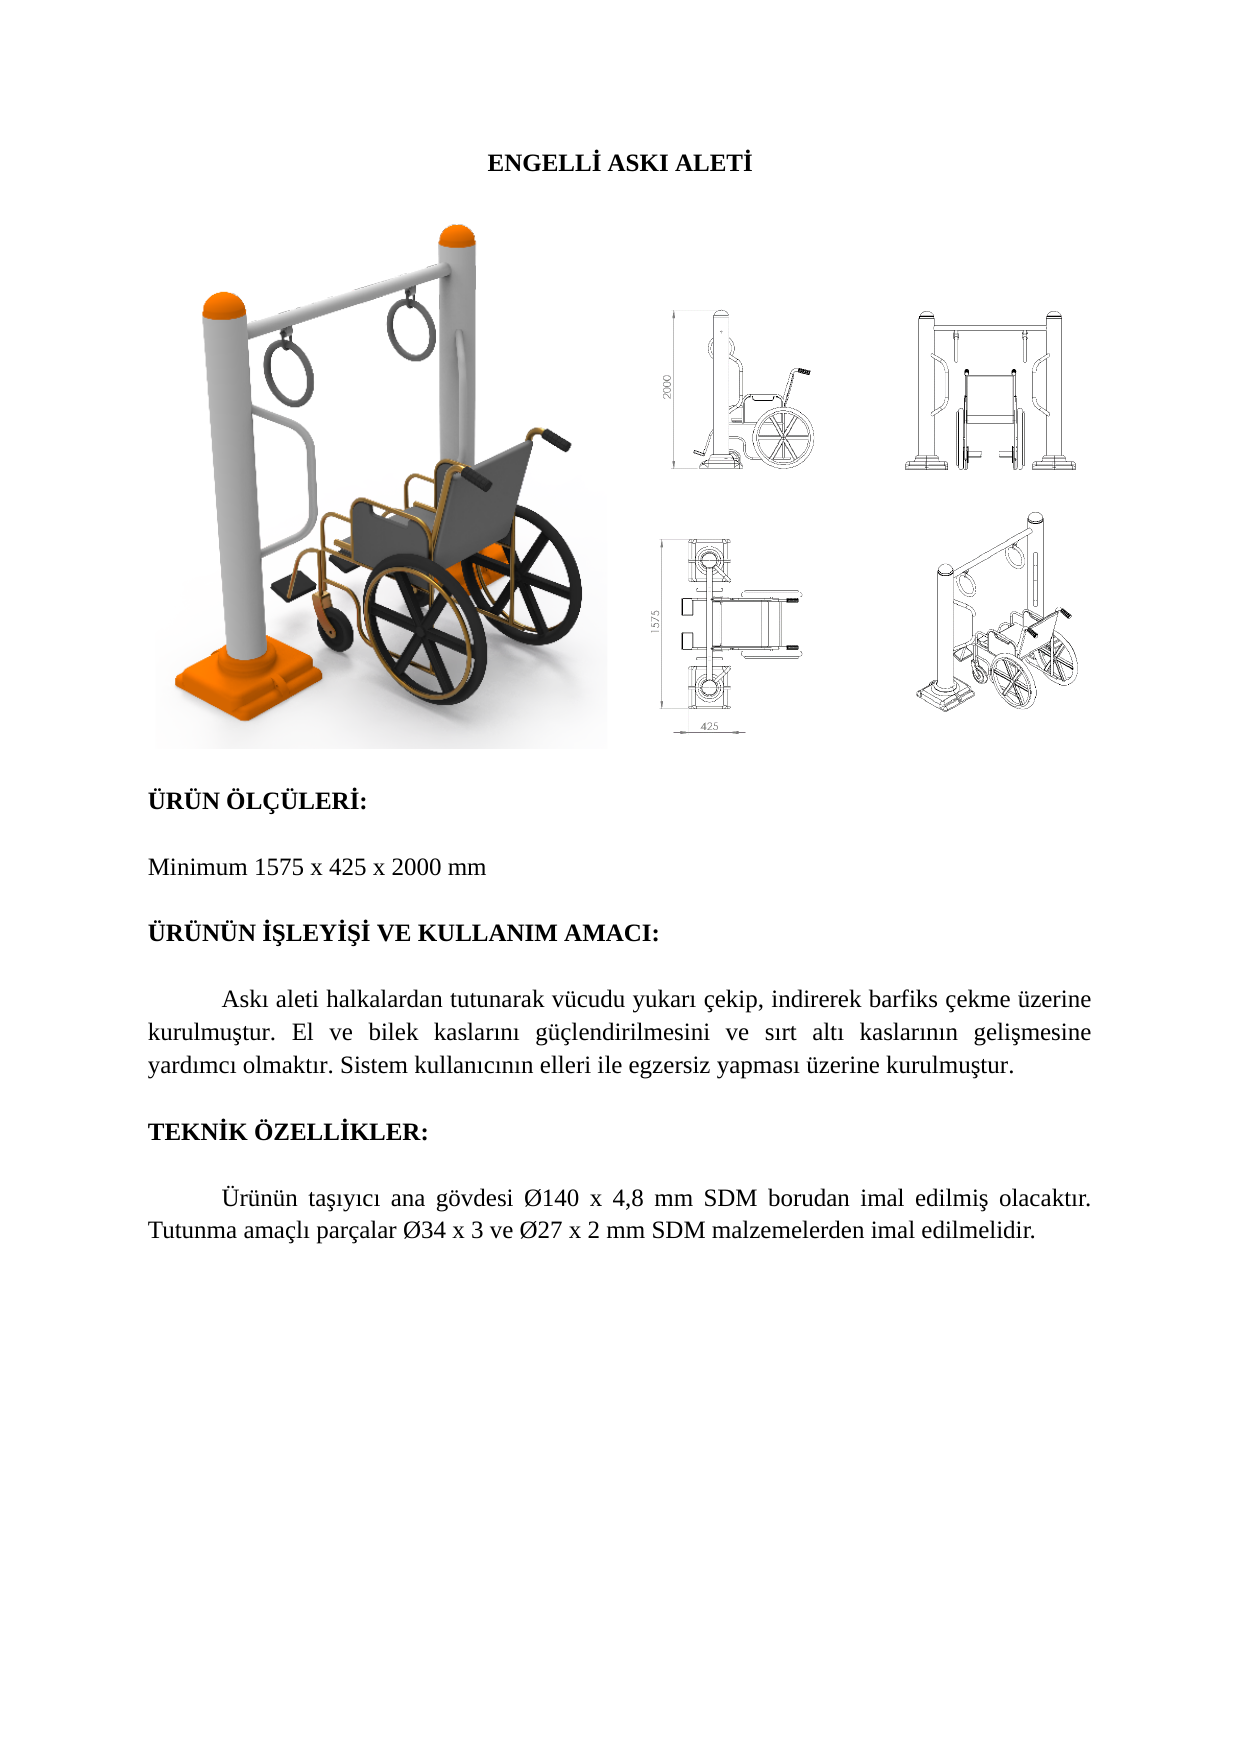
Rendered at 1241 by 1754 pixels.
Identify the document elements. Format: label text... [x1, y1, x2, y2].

text TEKNİK ÖZELLİKLER: [148, 1117, 1093, 1145]
text ENGELLİ ASKI ALETİ [148, 148, 1093, 176]
picture [638, 300, 1085, 749]
text ÜRÜNÜN İŞLEYİŞİ VE KULLANIM AMACI: [148, 918, 1093, 947]
text Ürünün taşıyıcı ana gövdesi Ø140 x 4,8 mm SDM borudan imal edilmiş olacaktır. Tutunma amaçlı parçalar Ø34 x 3 ve Ø27 x 2 mm SDM malzemelerden imal edilmelidir. [148, 1183, 1093, 1244]
picture [155, 213, 608, 749]
text Minimum 1575 x 425 x 2000 mm [148, 852, 1093, 881]
text ÜRÜN ÖLÇÜLERİ: [148, 786, 1093, 815]
text Askı aleti halkalardan tutunarak vücudu yukarı çekip, indirerek barfiks çekme üzerine kurulmuştur. El ve bilek kaslarını güçlendirilmesini ve sırt altı kaslarının gelişmesine yardımcı olmaktır. Sistem kullanıcının elleri ile egzersiz yapması üzerine kurulmuştur. [148, 984, 1093, 1079]
